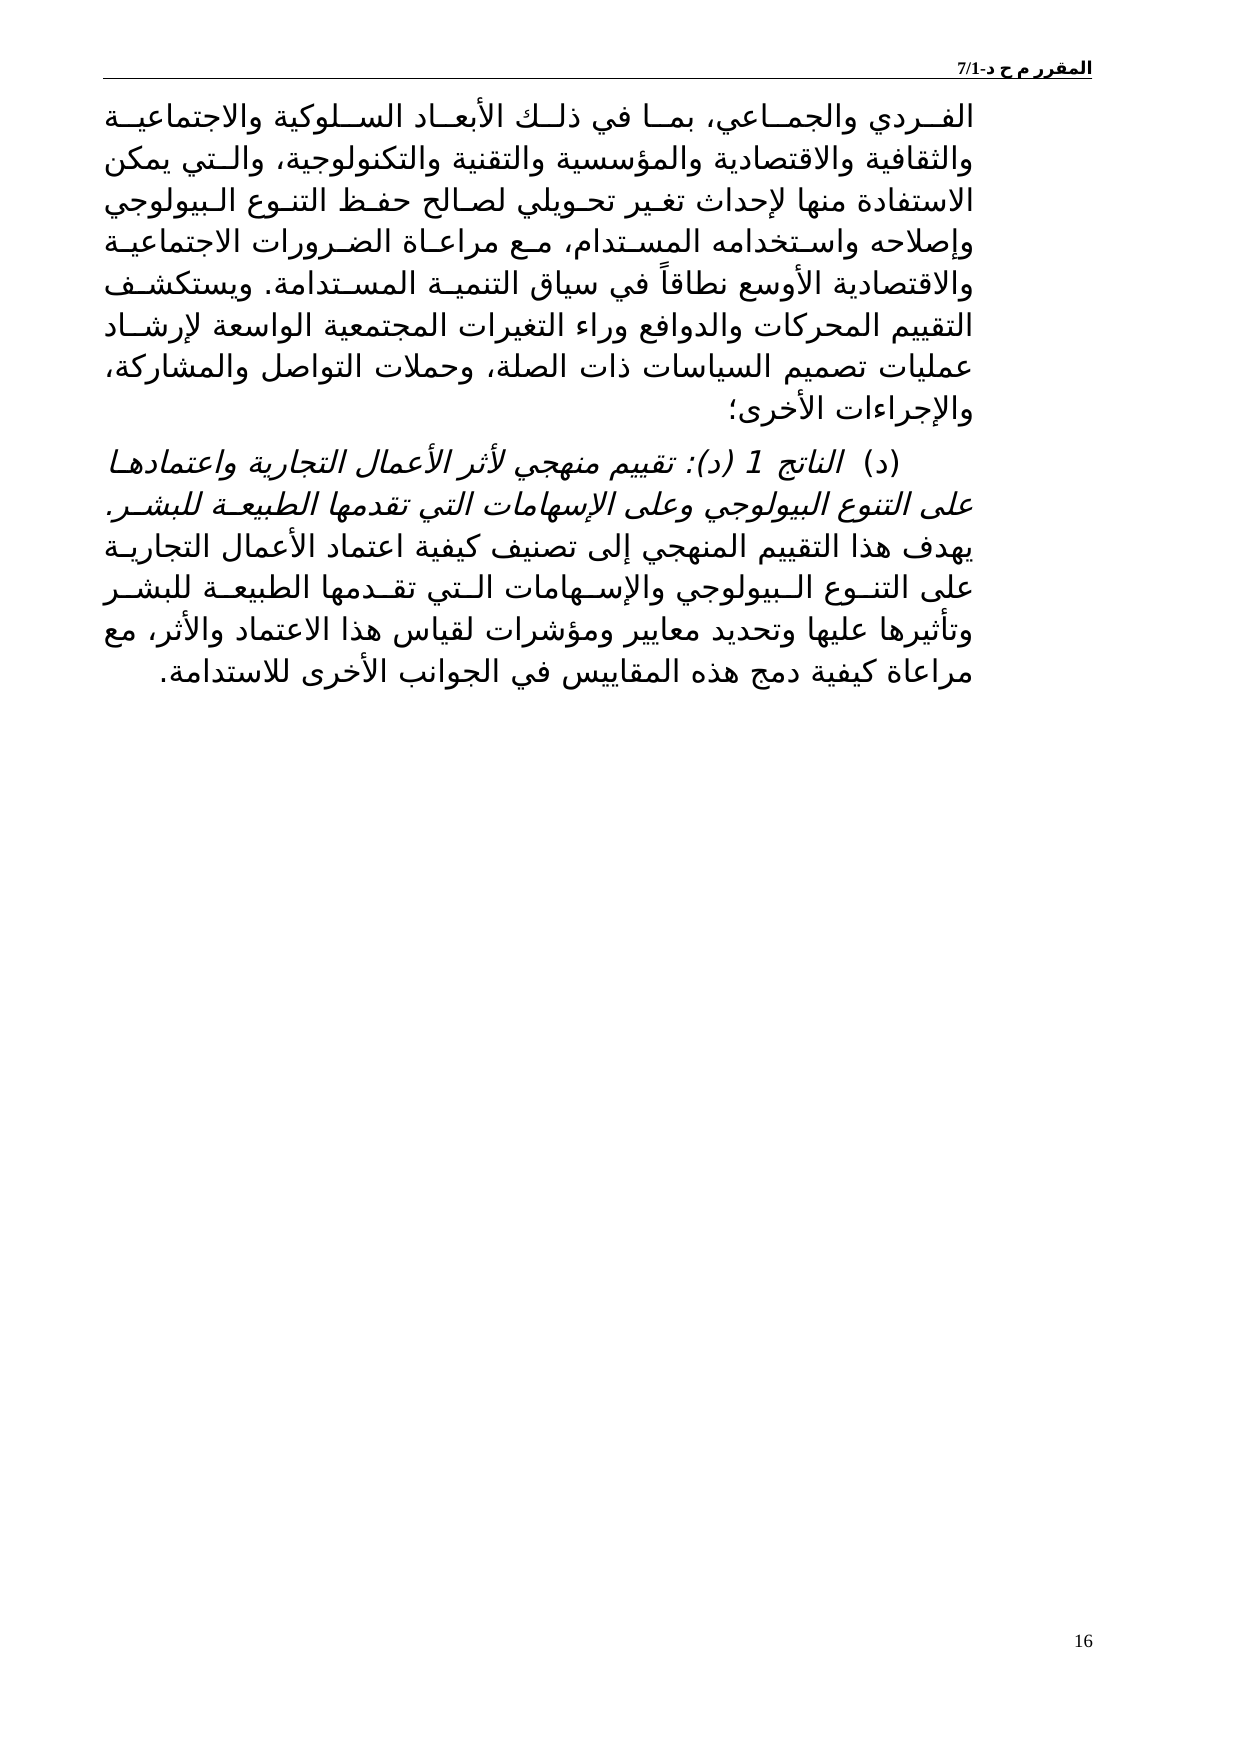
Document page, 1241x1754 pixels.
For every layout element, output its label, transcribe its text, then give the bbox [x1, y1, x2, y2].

text (د) الناتج 1 (د): تقييم منهجي لأثر الأعمال التجارية واعتمادها على التنوع البيولوجي وعلى الإسهامات التي تقدمها الطبيعة للبشر. يهدف هذا التقييم المنهجي إلى تصنيف كيفية اعتماد الأعمال التجارية على التنوع البيولوجي والإسهامات التي تقدمها الطبيعة للبشر وتأثيرها عليها وتحديد معايير ومؤشرات لقياس هذا الاعتماد والأثر، مع مراعاة كيفية دمج هذه المقاييس في الجوانب الأخرى للاستدامة. [103, 440, 974, 690]
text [103, 94, 974, 428]
